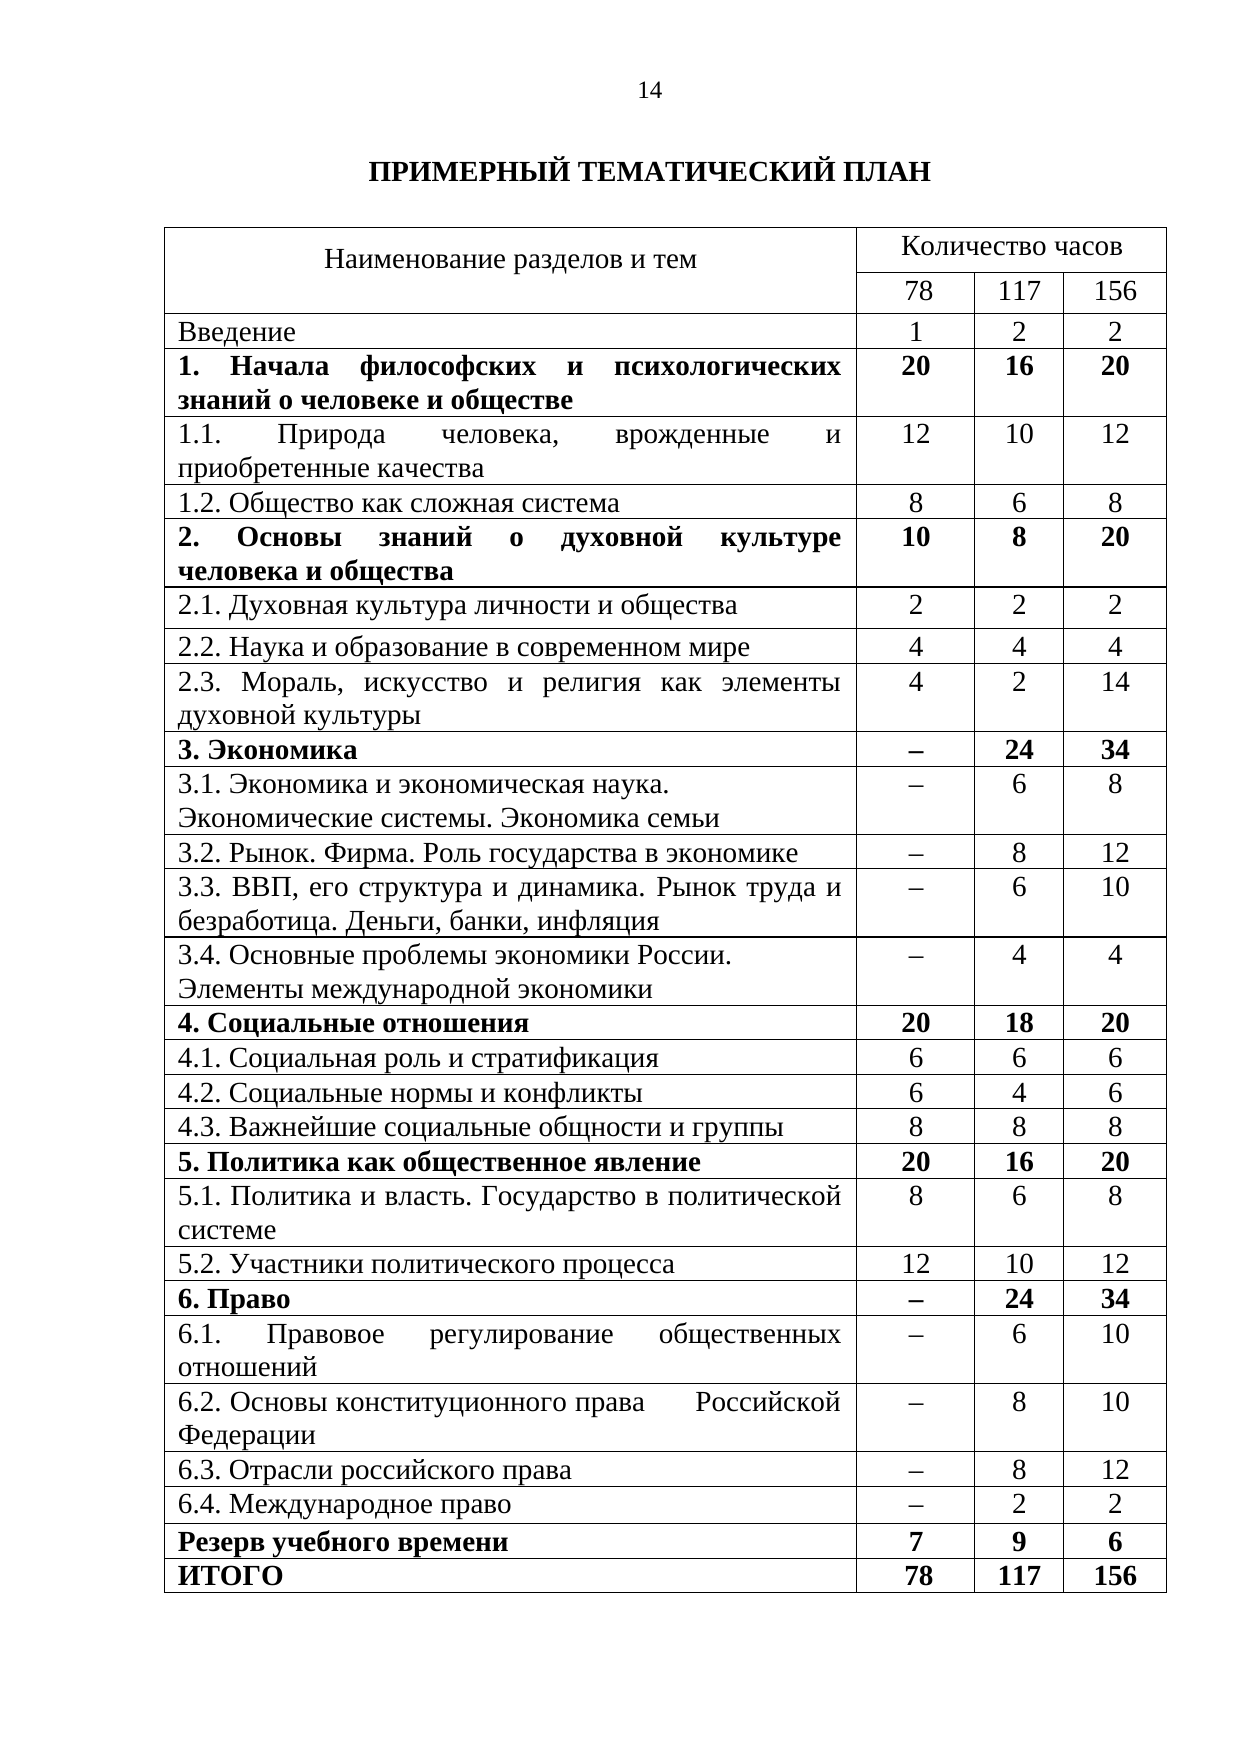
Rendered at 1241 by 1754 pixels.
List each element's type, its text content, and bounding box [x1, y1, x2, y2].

table_cell 2 [857, 588, 974, 628]
table_cell 7 [857, 1524, 974, 1557]
table_cell 16 [975, 349, 1063, 416]
table_cell 78 [857, 1559, 974, 1592]
table_cell 2. Основы знаний о духовной культуре человека и общества [165, 519, 856, 586]
table_cell 16 [975, 1144, 1063, 1177]
table_cell 2.3. Мораль, искусство и религия как элементы духовной культуры [165, 664, 856, 731]
table_cell 78 [857, 273, 974, 313]
table_cell – [857, 835, 974, 868]
table_cell 4.1. Социальная роль и стратификация [165, 1040, 856, 1074]
table_cell 20 [857, 1006, 974, 1039]
table_cell 5.2. Участники политического процесса [165, 1247, 856, 1280]
table_cell 2 [1064, 588, 1166, 628]
table_cell 20 [1064, 519, 1166, 586]
table_cell 1.1. Природа человека, врожденные и приобретенные качества [165, 417, 856, 484]
table_cell 6.2. Основы конституционного права Российской Федерации [165, 1384, 856, 1451]
table_cell 34 [1064, 1281, 1166, 1315]
table_cell 4.3. Важнейшие социальные общности и группы [165, 1109, 856, 1143]
table_cell 10 [975, 1247, 1063, 1280]
table_cell 2 [975, 1487, 1063, 1523]
table_cell 4.2. Социальные нормы и конфликты [165, 1075, 856, 1108]
table_cell 5. Политика как общественное явление [165, 1144, 856, 1177]
table_cell 4. Социальные отношения [165, 1006, 856, 1039]
table_cell 8 [1064, 485, 1166, 518]
table_cell 6 [975, 1179, 1063, 1246]
table_cell 8 [857, 485, 974, 518]
table_cell 1. Начала философских и психологических знаний о человеке и обществе [165, 349, 856, 416]
table_cell 6 [1064, 1075, 1166, 1108]
table_cell 4 [857, 664, 974, 731]
table_cell 1.2. Общество как сложная система [165, 485, 856, 518]
table_cell 4 [857, 629, 974, 663]
table_cell 6 [975, 1316, 1063, 1383]
table_cell 24 [975, 732, 1063, 766]
table_cell Введение [165, 314, 856, 347]
table_cell ИТОГО [165, 1559, 856, 1592]
table_cell 8 [975, 1384, 1063, 1451]
table_cell – [857, 732, 974, 766]
table_cell 10 [975, 417, 1063, 484]
table_cell 6 [975, 1040, 1063, 1074]
table_cell 12 [857, 417, 974, 484]
table_cell 6 [975, 767, 1063, 834]
table_cell 9 [975, 1524, 1063, 1557]
table_cell 8 [857, 1109, 974, 1143]
table_cell 6 [975, 485, 1063, 518]
table_cell 34 [1064, 732, 1166, 766]
table_cell – [857, 1384, 974, 1451]
table_cell 1 [857, 314, 974, 347]
table_cell 6 [857, 1075, 974, 1108]
table_cell 6.3. Отрасли российского права [165, 1452, 856, 1486]
table_cell 6 [1064, 1524, 1166, 1557]
table_cell 10 [1064, 1384, 1166, 1451]
table_cell – [857, 1281, 974, 1315]
table_cell – [857, 869, 974, 936]
table_cell 12 [1064, 1452, 1166, 1486]
table_cell 4 [975, 629, 1063, 663]
table_cell 156 [1064, 1559, 1166, 1592]
table_cell 20 [1064, 1144, 1166, 1177]
table_cell 20 [857, 1144, 974, 1177]
table_cell – [857, 1487, 974, 1523]
table_cell 8 [975, 1452, 1063, 1486]
table_cell – [857, 1452, 974, 1486]
table_cell 117 [975, 273, 1063, 313]
table_cell 10 [1064, 1316, 1166, 1383]
table_cell – [857, 938, 974, 1004]
table_cell 10 [857, 519, 974, 586]
table_cell 6.1. Правовое регулирование общественных отношений [165, 1316, 856, 1383]
table_cell 2 [975, 588, 1063, 628]
table_cell – [857, 767, 974, 834]
table_cell 156 [1064, 273, 1166, 313]
table_cell 2 [1064, 1487, 1166, 1523]
table_header Наименование разделов и тем [165, 228, 856, 313]
table_cell 2 [975, 314, 1063, 347]
table_cell 6 [857, 1040, 974, 1074]
table_cell 2.1. Духовная культура личности и общества [165, 588, 856, 628]
table_cell 10 [1064, 869, 1166, 936]
table_cell 3.2. Рынок. Фирма. Роль государства в экономике [165, 835, 856, 868]
table_cell 3.4. Основные проблемы экономики России. Элементы международной экономики [165, 938, 856, 1004]
table_cell 8 [975, 519, 1063, 586]
table_cell 20 [1064, 349, 1166, 416]
table_cell 8 [857, 1179, 974, 1246]
table_cell 8 [1064, 1179, 1166, 1246]
table_cell Резерв учебного времени [165, 1524, 856, 1557]
table_cell 3.1. Экономика и экономическая наука. Экономические системы. Экономика семьи [165, 767, 856, 834]
table_cell – [857, 1316, 974, 1383]
table_cell 8 [975, 1109, 1063, 1143]
table_cell 6 [975, 869, 1063, 936]
table_cell 3.3. ВВП, его структура и динамика. Рынок труда и безработица. Деньги, банки, инфляция [165, 869, 856, 936]
table_cell 4 [1064, 629, 1166, 663]
table_cell 24 [975, 1281, 1063, 1315]
table_cell 2.2. Наука и образование в современном мире [165, 629, 856, 663]
table_cell 6 [1064, 1040, 1166, 1074]
table_cell 8 [975, 835, 1063, 868]
table_cell 12 [1064, 417, 1166, 484]
table_cell 6. Право [165, 1281, 856, 1315]
table_cell 12 [1064, 1247, 1166, 1280]
table_cell 12 [1064, 835, 1166, 868]
table_cell 117 [975, 1559, 1063, 1592]
table_cell 2 [975, 664, 1063, 731]
table_cell 4 [1064, 938, 1166, 1004]
table_cell 8 [1064, 1109, 1166, 1143]
table_cell 8 [1064, 767, 1166, 834]
table_cell 6.4. Международное право [165, 1487, 856, 1523]
table_cell 20 [857, 349, 974, 416]
table_cell 3. Экономика [165, 732, 856, 766]
table_cell 4 [975, 1075, 1063, 1108]
table_header Количество часов [857, 228, 1166, 272]
table_cell 12 [857, 1247, 974, 1280]
table_cell 4 [975, 938, 1063, 1004]
table_cell 2 [1064, 314, 1166, 347]
table_cell 5.1. Политика и власть. Государство в политической системе [165, 1179, 856, 1246]
table_cell 20 [1064, 1006, 1166, 1039]
text ПРИМЕРНЫЙ ТЕМАТИЧЕСКИЙ ПЛАН [177, 154, 1122, 187]
table_cell 18 [975, 1006, 1063, 1039]
table_cell 14 [1064, 664, 1166, 731]
